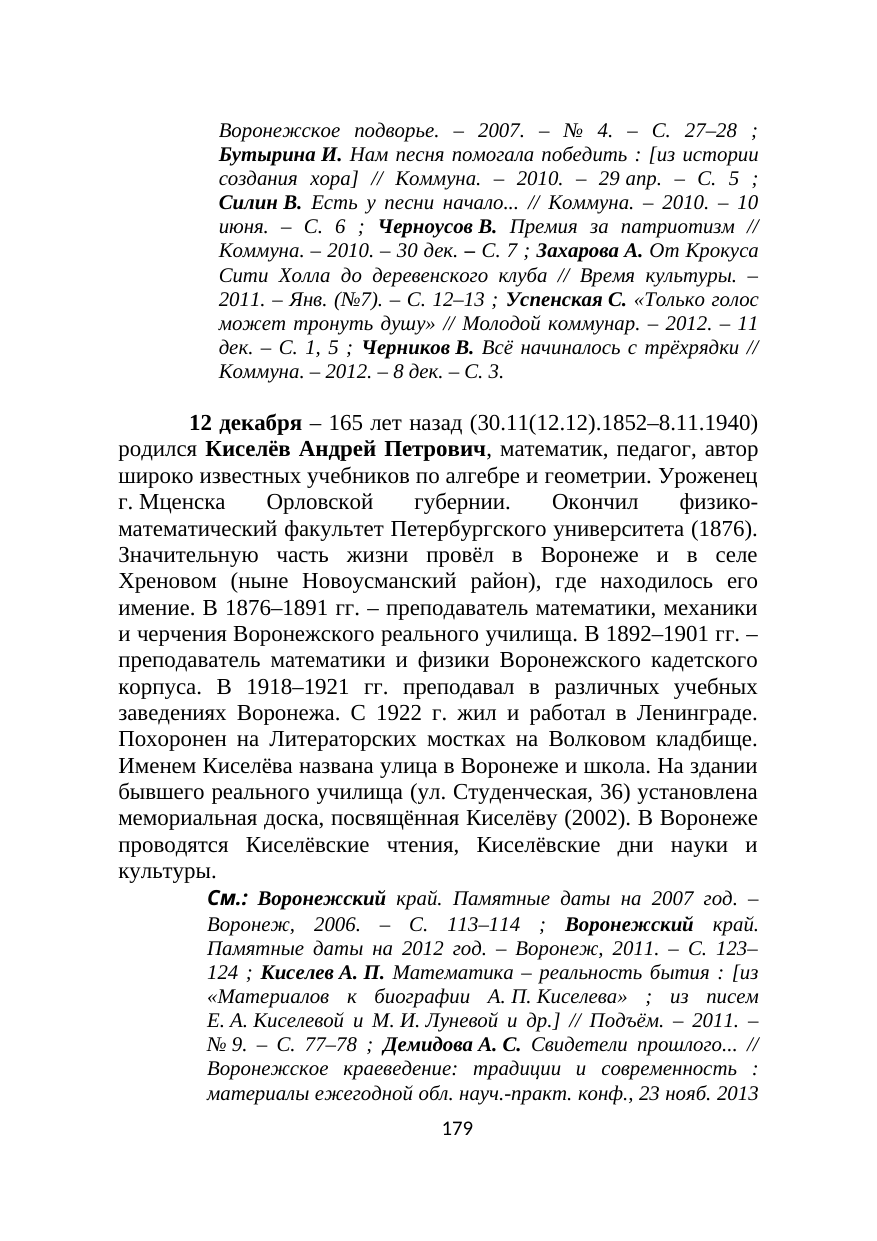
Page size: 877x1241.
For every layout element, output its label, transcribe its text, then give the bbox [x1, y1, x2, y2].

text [207, 883, 759, 1104]
text 12 декабря – 165 лет назад (30.11(12.12).1852–8.11.1940) родился Киселёв Андрей Петрович, математик, педагог, автор широко известных учебников по алгебре и геометрии. Уроженец г. Мценска Орловской губернии. Окончил физико-математический факультет Петербургского университета (1876). Значительную часть жизни провёл в Воронеже и в селе Хреновом (ныне Новоусманский район), где находилось его имение. В 1876–1891 гг. – преподаватель математики, механики и черчения Воронежского реального училища. В 1892–1901 гг. – преподаватель математики и физики Воронежского кадетского корпуса. В 1918–1921 гг. преподавал в различных учебных заведениях Воронежа. С 1922 г. жил и работал в Ленинграде. Похоронен на Литераторских мостках на Волковом кладбище. Именем Киселёва названа улица в Воронеже и школа. На здании бывшего реального училища (ул. Студенческая, 36) установлена мемориальная доска, посвящённая Киселёву (2002). В Воронеже проводятся Киселёвские чтения, Киселёвские дни науки и культуры. [118, 409, 759, 883]
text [218, 118, 759, 383]
